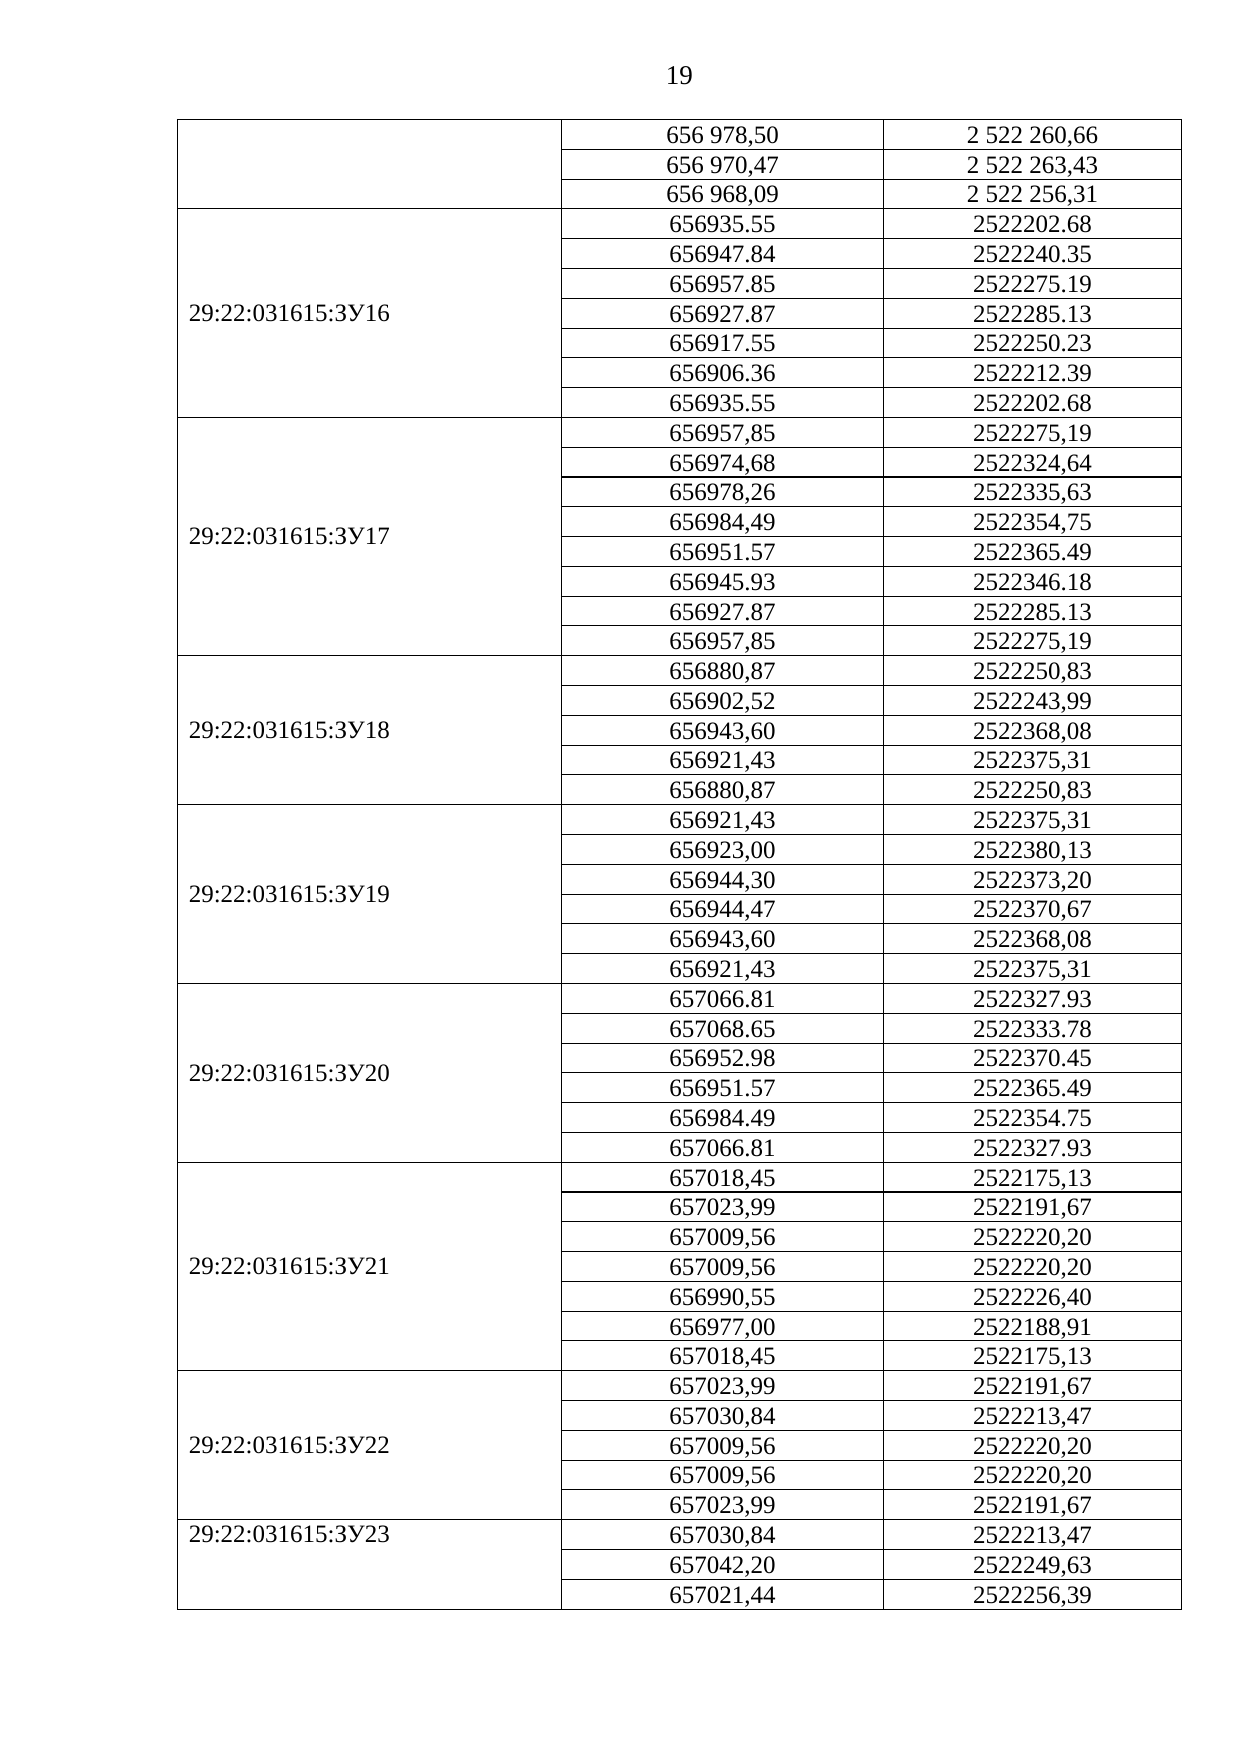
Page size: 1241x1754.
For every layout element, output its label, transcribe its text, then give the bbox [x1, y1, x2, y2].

table_cell 656921,43 [562, 746, 883, 774]
table_cell 2522220,20 [884, 1222, 1181, 1251]
table_cell 656951.57 [562, 1073, 883, 1102]
table_cell 657021,44 [562, 1580, 883, 1608]
table_cell 2522335,63 [884, 478, 1181, 506]
table_cell 2522285.13 [884, 299, 1181, 327]
table_cell 2522275,19 [884, 626, 1181, 655]
table_cell 656945.93 [562, 567, 883, 596]
table_cell 2522213,47 [884, 1401, 1181, 1430]
table_cell 656 970,47 [562, 150, 883, 178]
table_cell 2522373,20 [884, 865, 1181, 893]
table_cell 657023,99 [562, 1193, 883, 1221]
table_cell 2522375,31 [884, 954, 1181, 983]
table_cell 656944,30 [562, 865, 883, 893]
table_cell 656944,47 [562, 895, 883, 923]
table_cell 656921,43 [562, 954, 883, 983]
table_cell 2522368,08 [884, 924, 1181, 953]
table_cell 656 978,50 [562, 120, 883, 149]
table_cell 656906.36 [562, 358, 883, 387]
table_cell 657018,45 [562, 1341, 883, 1370]
table_cell 2 522 263,43 [884, 150, 1181, 178]
table_cell 657030,84 [562, 1520, 883, 1549]
table_cell 656957,85 [562, 418, 883, 447]
table_cell 2522346.18 [884, 567, 1181, 596]
table_cell 2522202.68 [884, 388, 1181, 417]
table_cell 656978,26 [562, 478, 883, 506]
table_cell 2522250,83 [884, 775, 1181, 804]
table_cell 656952.98 [562, 1044, 883, 1072]
table_cell 656921,43 [562, 805, 883, 834]
table_cell 657023,99 [562, 1371, 883, 1400]
table_cell 656880,87 [562, 775, 883, 804]
table_cell 2522240.35 [884, 239, 1181, 268]
table_cell 656927.87 [562, 299, 883, 327]
table_cell 656943,60 [562, 716, 883, 744]
table_cell 656923,00 [562, 835, 883, 864]
table_cell 2522375,31 [884, 805, 1181, 834]
table_cell 2522175,13 [884, 1341, 1181, 1370]
table_cell 2522175,13 [884, 1163, 1181, 1191]
table_cell 656977,00 [562, 1312, 883, 1340]
table_cell 29:22:031615:ЗУ22 [178, 1371, 561, 1519]
table_cell 2522354.75 [884, 1103, 1181, 1132]
table_cell 656990,55 [562, 1282, 883, 1311]
table_cell 657030,84 [562, 1401, 883, 1430]
table_cell 657066.81 [562, 1133, 883, 1162]
table_cell 656943,60 [562, 924, 883, 953]
table_cell 2522275.19 [884, 269, 1181, 298]
table_cell 2522220,20 [884, 1461, 1181, 1489]
table_cell 29:22:031615:ЗУ18 [178, 656, 561, 804]
table_cell 2522370,67 [884, 895, 1181, 923]
table_cell 656957,85 [562, 626, 883, 655]
table_cell 2522368,08 [884, 716, 1181, 744]
table_cell 29:22:031615:ЗУ19 [178, 805, 561, 983]
table_cell 657009,56 [562, 1222, 883, 1251]
table_cell 2522220,20 [884, 1252, 1181, 1281]
table_cell 2522250.23 [884, 329, 1181, 357]
table_cell 2522370.45 [884, 1044, 1181, 1072]
table_cell 2522327.93 [884, 984, 1181, 1013]
table_cell 2522213,47 [884, 1520, 1181, 1549]
table_cell 656880,87 [562, 656, 883, 685]
table_cell 2522256,39 [884, 1580, 1181, 1608]
table_cell 656917.55 [562, 329, 883, 357]
table_cell 657009,56 [562, 1431, 883, 1459]
table_cell 656951.57 [562, 537, 883, 566]
table_cell 29:22:031615:ЗУ21 [178, 1163, 561, 1370]
table_cell 2522243,99 [884, 686, 1181, 715]
table_cell 2522191,67 [884, 1371, 1181, 1400]
table_cell 2 522 256,31 [884, 180, 1181, 208]
table_cell 29:22:031615:ЗУ16 [178, 209, 561, 417]
table_cell 2522191,67 [884, 1490, 1181, 1519]
table_cell 657023,99 [562, 1490, 883, 1519]
table_cell 657009,56 [562, 1461, 883, 1489]
table_cell 2522365.49 [884, 1073, 1181, 1102]
table_cell 657018,45 [562, 1163, 883, 1191]
table_cell 2522191,67 [884, 1193, 1181, 1221]
table_cell 656947.84 [562, 239, 883, 268]
table_cell 2522354,75 [884, 507, 1181, 536]
table_cell 2522333.78 [884, 1014, 1181, 1042]
table_cell 2522188,91 [884, 1312, 1181, 1340]
table_cell 2522249,63 [884, 1550, 1181, 1579]
table_cell 2522275,19 [884, 418, 1181, 447]
table_cell 656902,52 [562, 686, 883, 715]
table_cell 2522380,13 [884, 835, 1181, 864]
table_cell 2522212.39 [884, 358, 1181, 387]
table_cell 2522250,83 [884, 656, 1181, 685]
table_cell 657066.81 [562, 984, 883, 1013]
table_cell 656974,68 [562, 448, 883, 476]
table_cell 29:22:031615:ЗУ20 [178, 984, 561, 1162]
table_cell 2522285.13 [884, 597, 1181, 625]
table_cell 656984.49 [562, 1103, 883, 1132]
table_cell 656935.55 [562, 209, 883, 238]
table_cell 656 968,09 [562, 180, 883, 208]
table_cell 2522220,20 [884, 1431, 1181, 1459]
table_cell 2522327.93 [884, 1133, 1181, 1162]
table_cell 657042,20 [562, 1550, 883, 1579]
table_cell 2522202.68 [884, 209, 1181, 238]
table_cell 2522226,40 [884, 1282, 1181, 1311]
table_cell 2522324,64 [884, 448, 1181, 476]
table_cell 656935.55 [562, 388, 883, 417]
table_cell 2522365.49 [884, 537, 1181, 566]
table_cell 2522375,31 [884, 746, 1181, 774]
table_cell 656957.85 [562, 269, 883, 298]
table_cell 29:22:031615:ЗУ23 [178, 1520, 561, 1608]
table_cell 657068.65 [562, 1014, 883, 1042]
table_cell 2 522 260,66 [884, 120, 1181, 149]
table_cell 656927.87 [562, 597, 883, 625]
table_cell 657009,56 [562, 1252, 883, 1281]
table_cell 656984,49 [562, 507, 883, 536]
table_cell 29:22:031615:ЗУ17 [178, 418, 561, 655]
